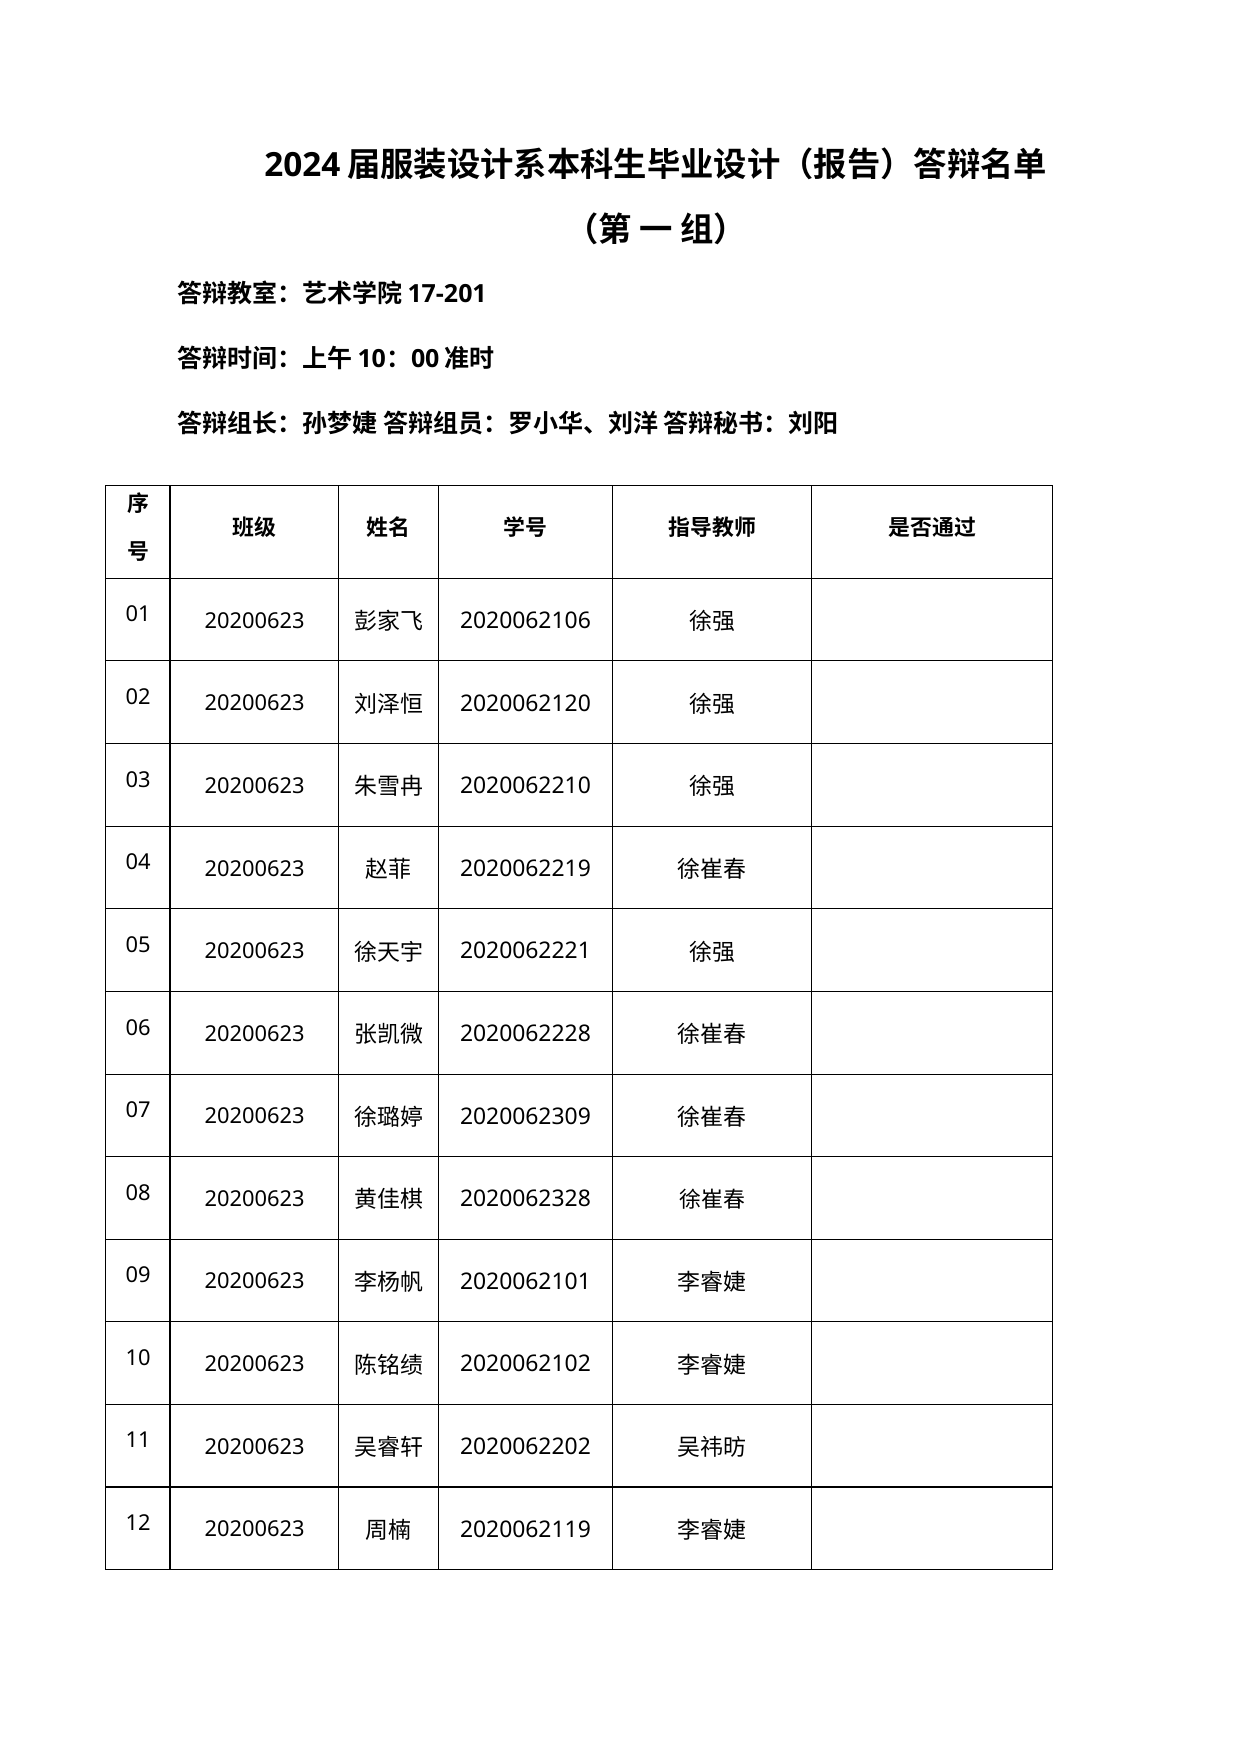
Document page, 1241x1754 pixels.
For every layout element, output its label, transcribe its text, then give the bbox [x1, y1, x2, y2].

table_cell 11 [106, 1405, 169, 1486]
table_cell [812, 1322, 1052, 1404]
table_header 学号 [439, 486, 612, 578]
table_cell [812, 1240, 1052, 1321]
table_cell 20200623 [171, 1157, 338, 1239]
table_cell 徐强 [613, 744, 811, 826]
table_cell 01 [106, 579, 169, 660]
table_cell [812, 1405, 1052, 1486]
table_cell 2020062309 [439, 1075, 612, 1156]
table_cell 05 [106, 909, 169, 991]
table_cell [812, 827, 1052, 908]
table_cell 12 [106, 1488, 169, 1569]
text 2024届服装设计系本科生毕业设计（报告）答辩名单 [177, 129, 1134, 194]
table_cell 李睿婕 [613, 1488, 811, 1569]
table_header 班级 [171, 486, 338, 578]
table_cell 03 [106, 744, 169, 826]
table_header 姓名 [339, 486, 438, 578]
table_header 指导教师 [613, 486, 811, 578]
table_cell 10 [106, 1322, 169, 1404]
table_cell 04 [106, 827, 169, 908]
table_cell 2020062202 [439, 1405, 612, 1486]
table_cell 20200623 [171, 661, 338, 743]
table_cell 20200623 [171, 1240, 338, 1321]
table_cell 彭家飞 [339, 579, 438, 660]
table_cell 李睿婕 [613, 1322, 811, 1404]
table_cell [812, 1157, 1052, 1239]
table_cell 2020062328 [439, 1157, 612, 1239]
table_cell 2020062119 [439, 1488, 612, 1569]
table_cell 徐崔春 [613, 827, 811, 908]
table_cell 2020062228 [439, 992, 612, 1073]
table_cell 徐崔春 [613, 992, 811, 1073]
table_cell 20200623 [171, 1322, 338, 1404]
table_cell 20200623 [171, 1405, 338, 1486]
table_cell [812, 1488, 1052, 1569]
table_cell 2020062219 [439, 827, 612, 908]
text 答辩组长：孙梦婕 答辩组员：罗小华、刘洋 答辩秘书：刘阳 [177, 389, 1134, 454]
table_cell 徐璐婷 [339, 1075, 438, 1156]
table_cell 黄佳棋 [339, 1157, 438, 1239]
table_cell 20200623 [171, 1075, 338, 1156]
table_cell 徐强 [613, 909, 811, 991]
text 答辩教室：艺术学院17-201 [177, 259, 1134, 324]
table_cell 02 [106, 661, 169, 743]
table_cell 徐强 [613, 661, 811, 743]
table_cell 2020062210 [439, 744, 612, 826]
table_cell 周楠 [339, 1488, 438, 1569]
table_cell 20200623 [171, 827, 338, 908]
table_cell 2020062102 [439, 1322, 612, 1404]
table_header 是否通过 [812, 486, 1052, 578]
table_cell [812, 909, 1052, 991]
table_cell 吴睿轩 [339, 1405, 438, 1486]
text 答辩时间：上午10：00准时 [177, 324, 1134, 389]
table_cell 赵菲 [339, 827, 438, 908]
table_cell 20200623 [171, 909, 338, 991]
table_cell 张凯微 [339, 992, 438, 1073]
table_header 序号 [106, 486, 169, 578]
table_cell 刘泽恒 [339, 661, 438, 743]
table_cell 徐天宇 [339, 909, 438, 991]
table_cell 08 [106, 1157, 169, 1239]
table_cell [812, 579, 1052, 660]
table_cell [812, 744, 1052, 826]
table_cell 李杨帆 [339, 1240, 438, 1321]
table_cell [812, 992, 1052, 1073]
table_cell 陈铭绩 [339, 1322, 438, 1404]
table_cell 2020062221 [439, 909, 612, 991]
table_cell 2020062101 [439, 1240, 612, 1321]
table_cell 20200623 [171, 579, 338, 660]
table_cell 20200623 [171, 1488, 338, 1569]
table_cell 徐强 [613, 579, 811, 660]
table_cell 吴祎昉 [613, 1405, 811, 1486]
table_cell 2020062120 [439, 661, 612, 743]
table_cell 06 [106, 992, 169, 1073]
table_cell 20200623 [171, 744, 338, 826]
table_cell 朱雪冉 [339, 744, 438, 826]
table_cell 徐崔春 [613, 1075, 811, 1156]
table_cell 李睿婕 [613, 1240, 811, 1321]
table_cell 20200623 [171, 992, 338, 1073]
table_cell 2020062106 [439, 579, 612, 660]
table_cell [812, 661, 1052, 743]
table_cell 09 [106, 1240, 169, 1321]
table_cell 徐崔春 [613, 1157, 811, 1239]
text （第 一 组） [177, 194, 1134, 259]
table_cell 07 [106, 1075, 169, 1156]
table_cell [812, 1075, 1052, 1156]
